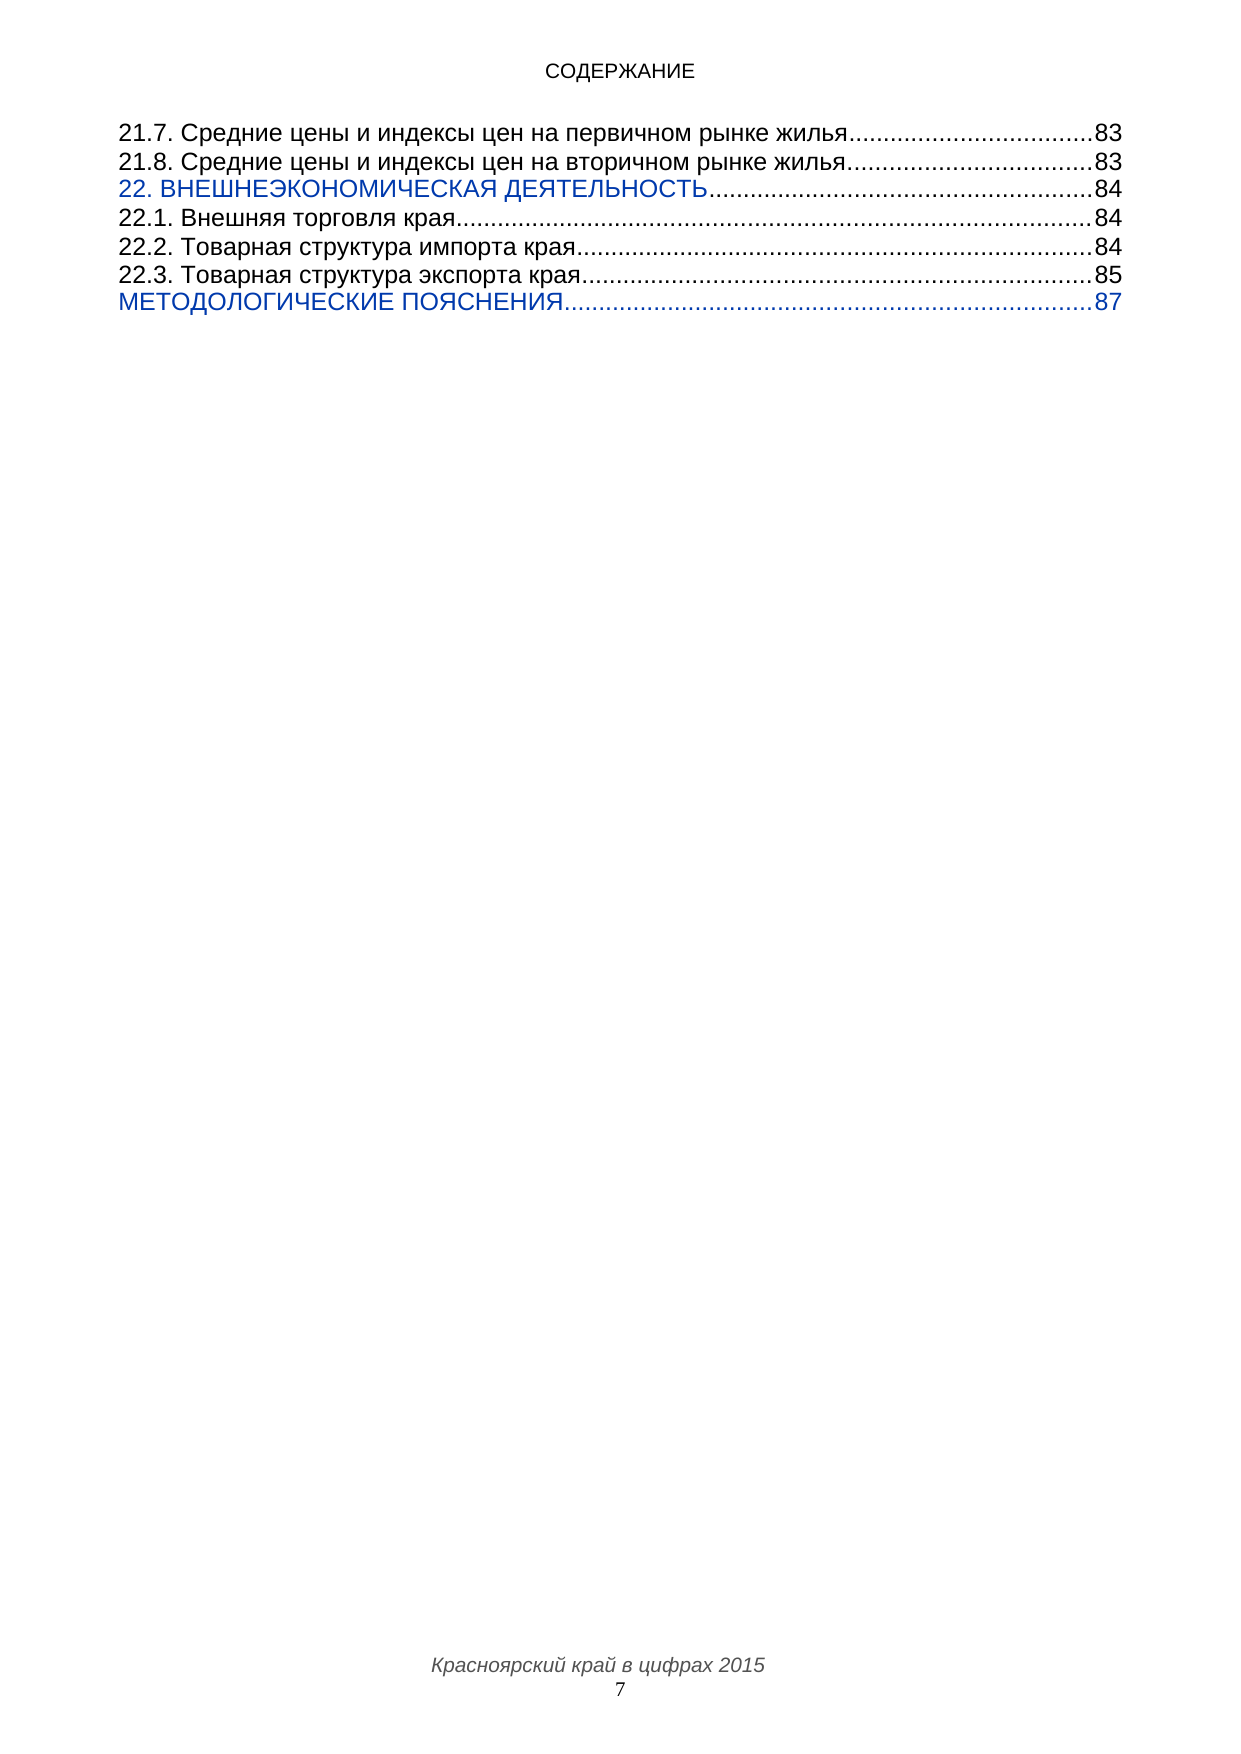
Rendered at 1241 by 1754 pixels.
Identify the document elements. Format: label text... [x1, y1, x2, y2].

text 22. ВНЕШНЕЭКОНОМИЧЕСКАЯ ДЕЯТЕЛЬНОСТЬ 84 [118, 176, 1122, 203]
text 21.8. Средние цены и индексы цен на вторичном рынке жилья 83 [118, 147, 1122, 176]
text МЕТОДОЛОГИЧЕСКИЕ ПОЯСНЕНИЯ 87 [118, 289, 1122, 316]
text 22.2. Товарная структура импорта края 84 [118, 231, 1122, 260]
text 21.7. Средние цены и индексы цен на первичном рынке жилья 83 [118, 118, 1122, 147]
text 22.3. Товарная структура экспорта края 85 [118, 260, 1122, 289]
text 22.1. Внешняя торговля края 84 [118, 203, 1122, 231]
